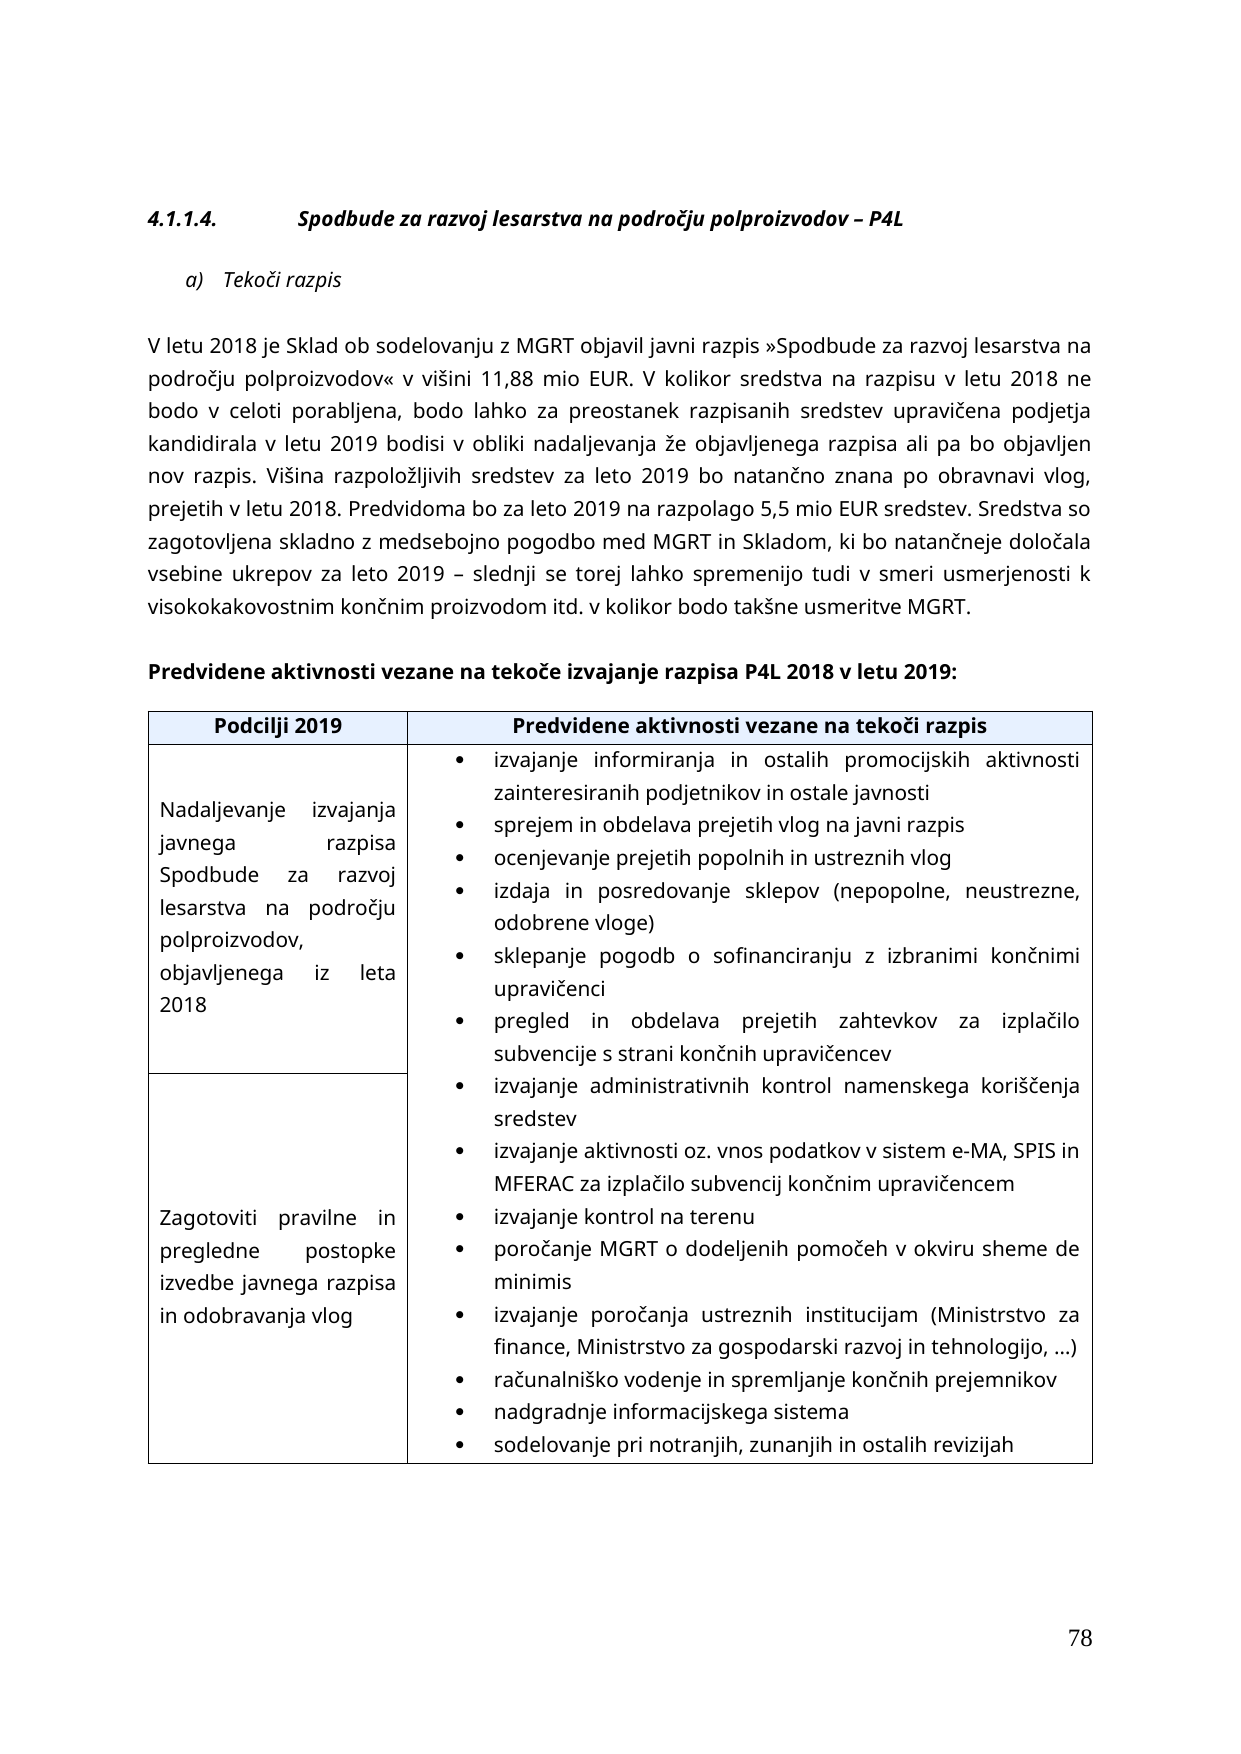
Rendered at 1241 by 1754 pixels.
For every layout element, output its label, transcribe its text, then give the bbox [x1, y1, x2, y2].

table_header Podcilji 2019 [149, 712, 407, 744]
table_cell izvajanje informiranja in ostalih promocijskih aktivnosti zainteresiranih podjetnikov in ostale javnosti sprejem in obdelava prejetih vlog na javni razpis ocenjevanje prejetih popolnih in ustreznih vlog izdaja in posredovanje sklepov (nepopolne, neustrezne, odobrene vloge) sklepanje pogodb o sofinanciranju z izbranimi končnimi upravičenci pregled in obdelava prejetih zahtevkov za izplačilo subvencije s strani končnih upravičencev izvajanje administrativnih kontrol namenskega koriščenja sredstev izvajanje aktivnosti oz. vnos podatkov v sistem e-MA, SPIS in MFERAC za izplačilo subvencij končnim upravičencem izvajanje kontrol na terenu poročanje MGRT o dodeljenih pomočeh v okviru sheme de minimis izvajanje poročanja ustreznih institucijam (Ministrstvo za finance, Ministrstvo za gospodarski razvoj in tehnologijo, …) računalniško vodenje in spremljanje končnih prejemnikov nadgradnje informacijskega sistema sodelovanje pri notranjih, zunanjih in ostalih revizijah [408, 745, 1092, 1463]
table_cell Nadaljevanje izvajanja javnega razpisa Spodbude za razvoj lesarstva na področju polproizvodov, objavljenega iz leta 2018 [149, 745, 407, 1073]
subtitle Tekoči razpis [185, 266, 1093, 294]
subtitle Spodbude za razvoj lesarstva na področju polproizvodov – P4L [148, 204, 1093, 233]
table_cell Zagotoviti pravilne in pregledne postopke izvedbe javnega razpisa in odobravanja vlog [149, 1074, 407, 1463]
table_header Predvidene aktivnosti vezane na tekoči razpis [408, 712, 1092, 744]
text Predvidene aktivnosti vezane na tekoče izvajanje razpisa P4L 2018 v letu 2019: [148, 657, 1093, 686]
text V letu 2018 je Sklad ob sodelovanju z MGRT objavil javni razpis »Spodbude za razvoj lesarstva na področju polproizvodov« v višini 11,88 mio EUR. V kolikor sredstva na razpisu v letu 2018 ne bodo v celoti porabljena, bodo lahko za preostanek razpisanih sredstev upravičena podjetja kandidirala v letu 2019 bodisi v obliki nadaljevanja že objavljenega razpisa ali pa bo objavljen nov razpis. Višina razpoložljivih sredstev za leto 2019 bo natančno znana po obravnavi vlog, prejetih v letu 2018. Predvidoma bo za leto 2019 na razpolago 5,5 mio EUR sredstev. Sredstva so zagotovljena skladno z medsebojno pogodbo med MGRT in Skladom, ki bo natančneje določala vsebine ukrepov za leto 2019 – slednji se torej lahko spremenijo tudi v smeri usmerjenosti k visokokakovostnim končnim proizvodom itd. v kolikor bodo takšne usmeritve MGRT. [148, 331, 1093, 620]
